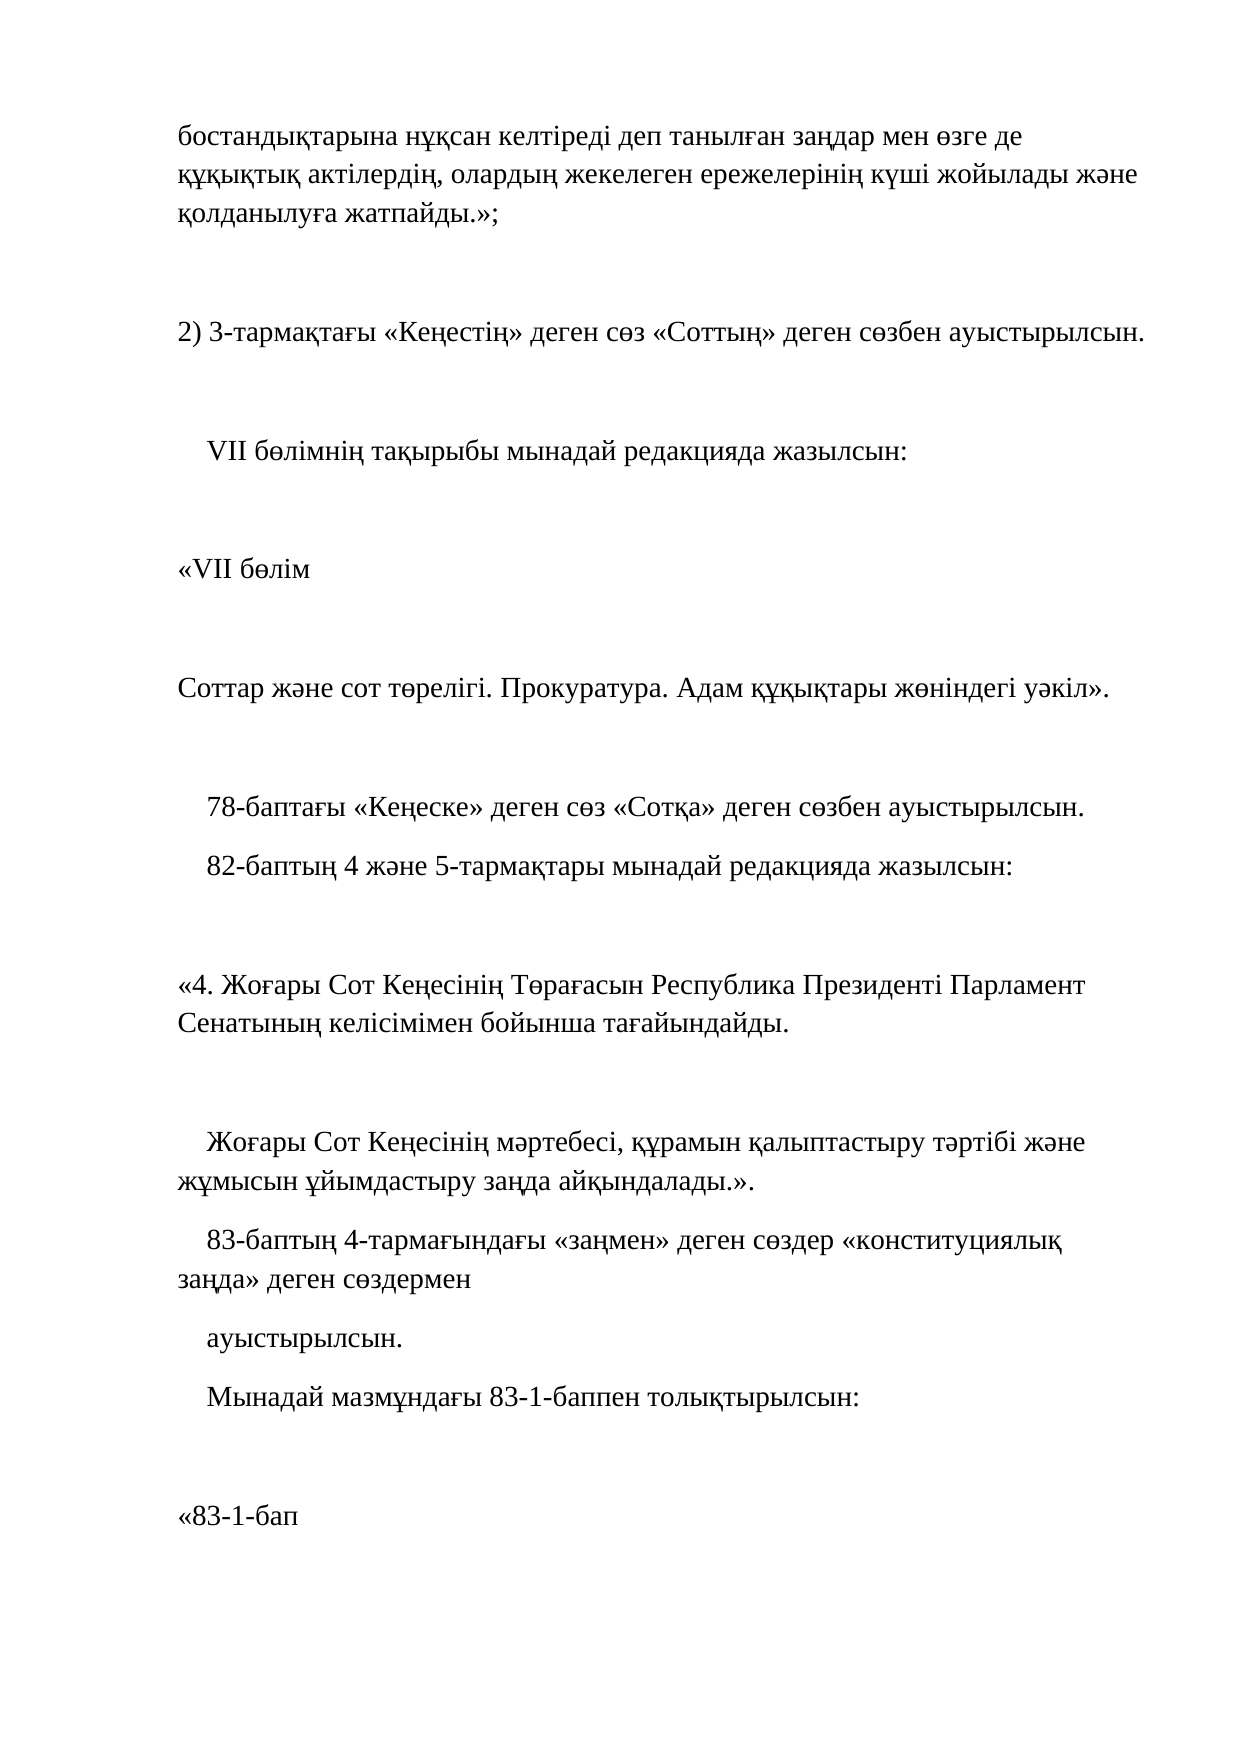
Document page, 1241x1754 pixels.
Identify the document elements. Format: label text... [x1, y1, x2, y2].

text Жоғары Сот Кеңесінің мәртебесі, құрамын қалыптастыру тәртібі және жұмысын ұйымдастыру заңда айқындалады.». [177, 1124, 1152, 1196]
text VII бөлімнің тақырыбы мынадай редакцияда жазылсын: [177, 433, 1152, 466]
text 83-баптың 4-тармағындағы «заңмен» деген сөздер «конституциялық заңда» деген сөздермен [177, 1222, 1152, 1294]
text 78-баптағы «Кеңеске» деген сөз «Сотқа» деген сөзбен ауыстырылсын. [177, 789, 1152, 822]
text 2) 3-тармақтағы «Кеңестің» деген сөз «Соттың» деген сөзбен ауыстырылсын. [177, 314, 1152, 347]
text ауыстырылсын. [177, 1320, 1152, 1354]
text Соттар және сот төрелiгi. Прокуратура. Адам құқықтары жөніндегі уәкіл». [177, 670, 1152, 704]
text «VII бөлім [177, 551, 1152, 585]
text «4. Жоғары Сот Кеңесінің Төрағасын Республика Президенті Парламент Сенатының келісімімен бойынша тағайындайды. [177, 967, 1152, 1039]
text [177, 118, 1152, 229]
text Мынадай мазмұндағы 83-1-баппен толықтырылсын: [177, 1379, 1152, 1413]
text «83-1-бап [177, 1498, 1152, 1532]
text 82-баптың 4 және 5-тармақтары мынадай редакцияда жазылсын: [177, 848, 1152, 882]
